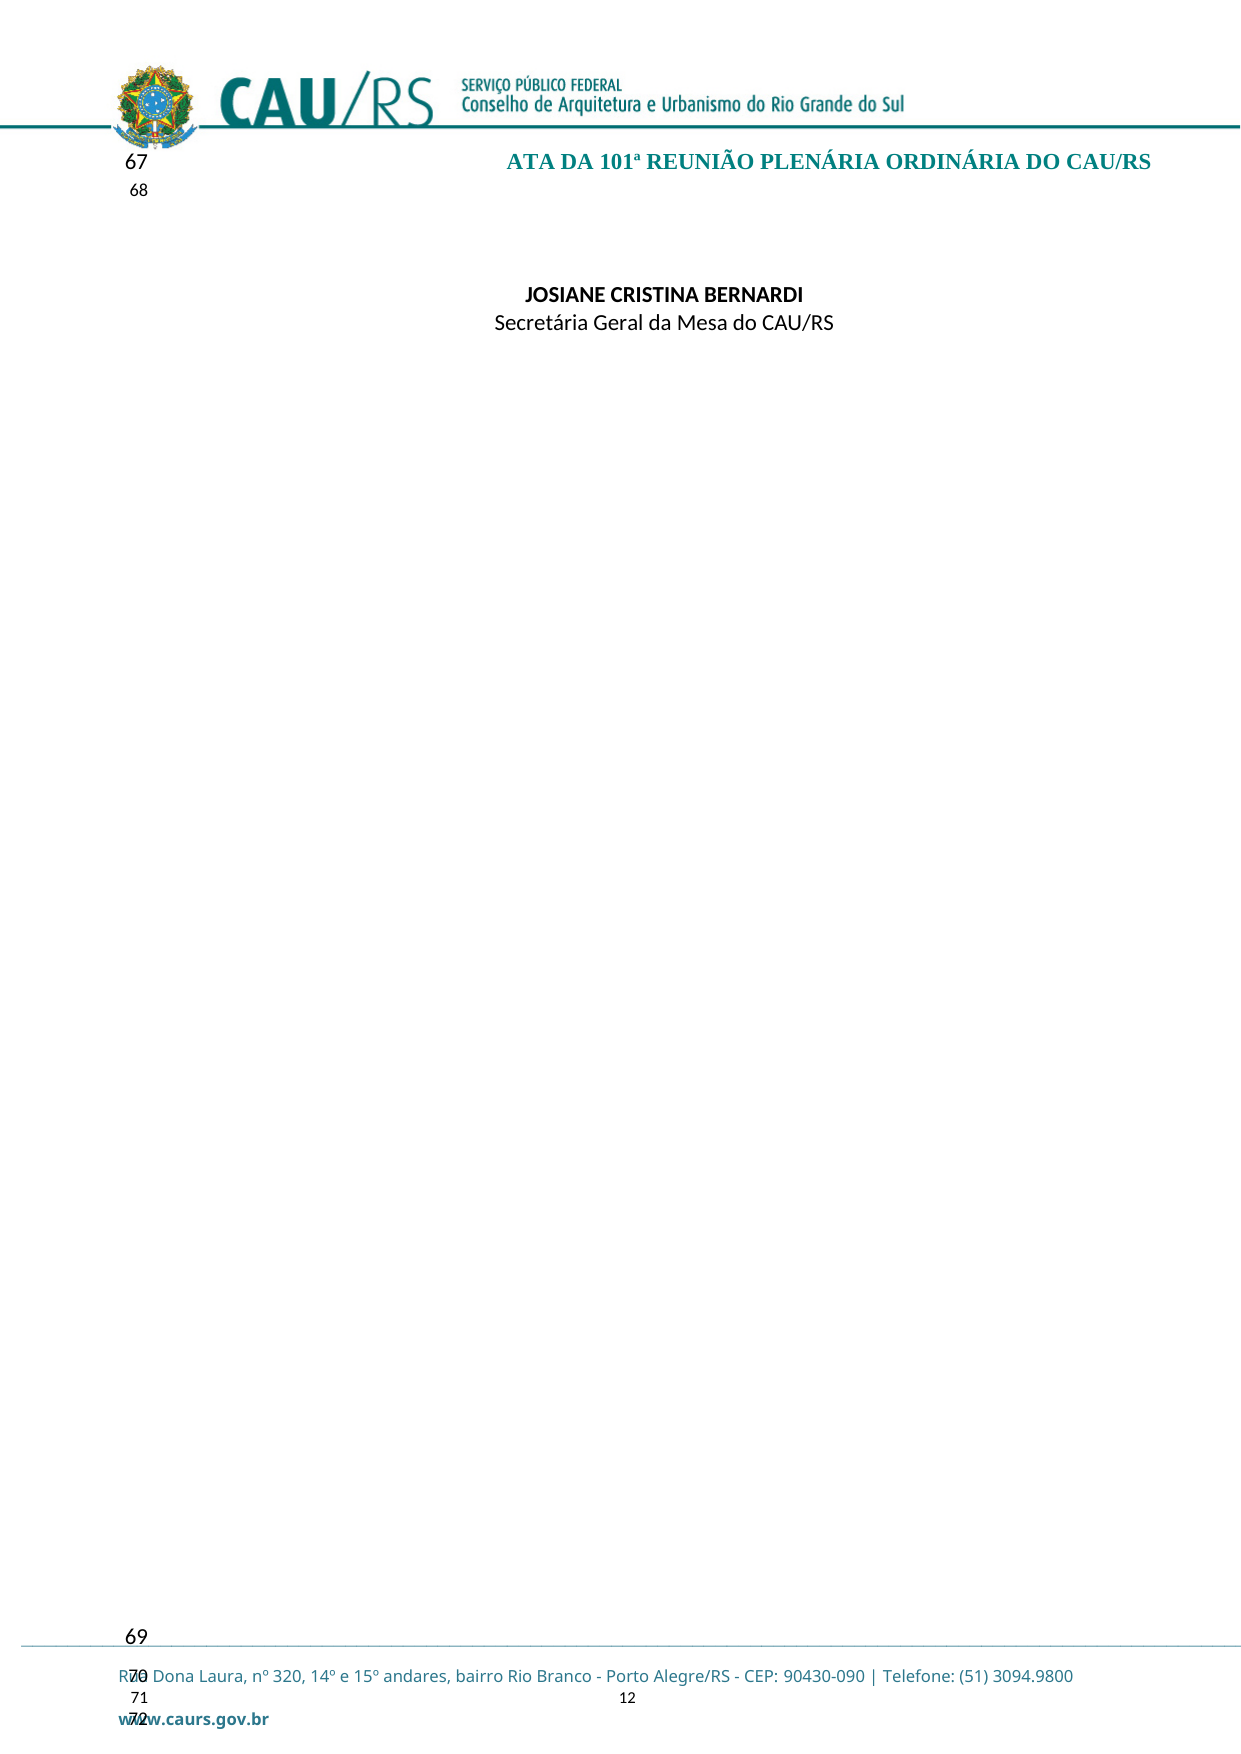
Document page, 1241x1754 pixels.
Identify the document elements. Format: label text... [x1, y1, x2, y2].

text Secretária Geral da Mesa do CAU/RS [177, 308, 1152, 336]
text JOSIANE CRISTINA BERNARDI [177, 280, 1152, 308]
picture [1047, 155, 1055, 160]
picture [890, 155, 898, 160]
picture [0, 0, 1241, 160]
picture [741, 155, 749, 160]
